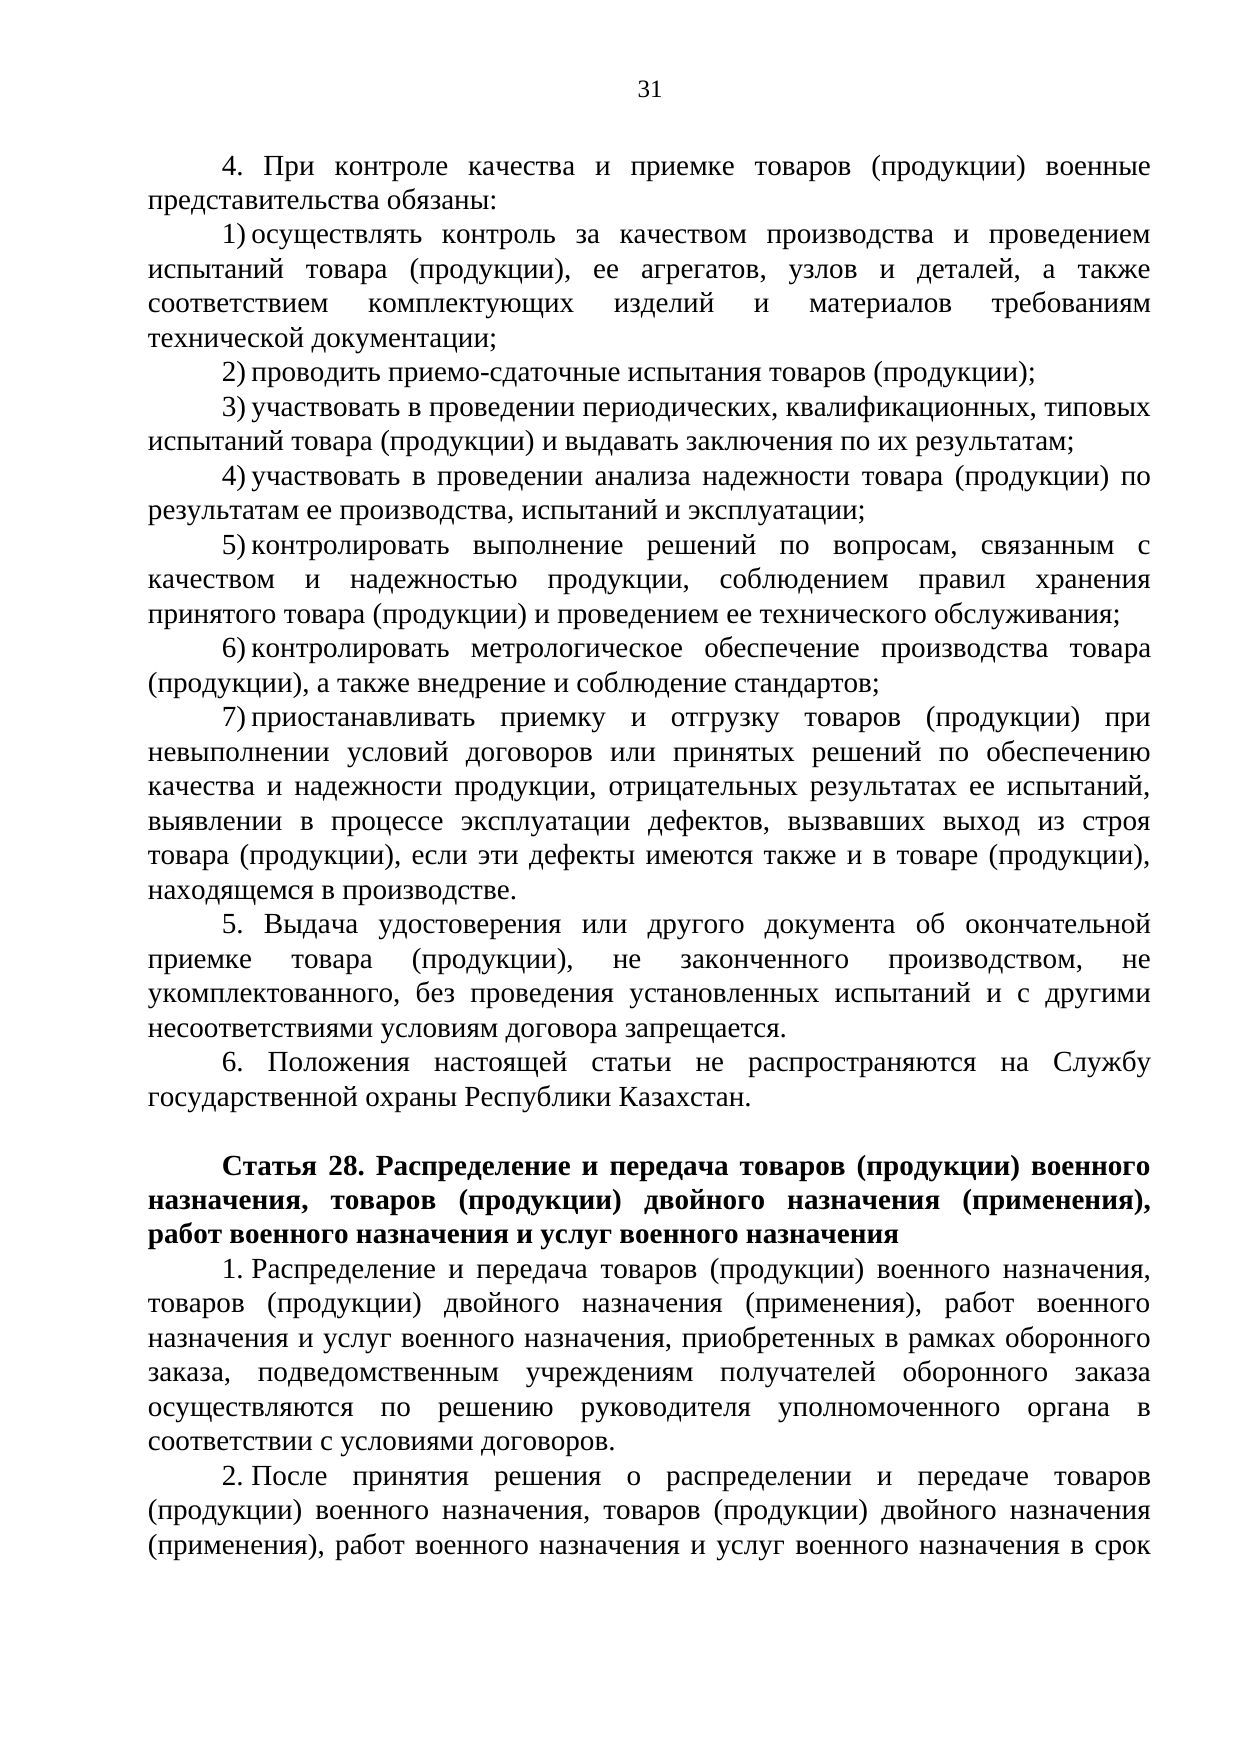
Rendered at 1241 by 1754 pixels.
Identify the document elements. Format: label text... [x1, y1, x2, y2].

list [148, 1458, 1152, 1560]
list контролировать метрологическое обеспечение производства товара (продукции), а также внедрение и соблюдение стандартов; [148, 630, 1152, 698]
text 4. При контроле качества и приемке товаров (продукции) военные представительства обязаны: [148, 148, 1152, 216]
text Статья 28. Распределение и передача товаров (продукции) военного назначения, товаров (продукции) двойного назначения (применения), работ военного назначения и услуг военного назначения [148, 1148, 1152, 1250]
list приостанавливать приемку и отгрузку товаров (продукции) при невыполнении условий договоров или принятых решений по обеспечению качества и надежности продукции, отрицательных результатах ее испытаний, выявлении в процессе эксплуатации дефектов, вызвавших выход из строя товара (продукции), если эти дефекты имеются также и в товаре (продукции), находящемся в производстве. [148, 699, 1152, 905]
text 5. Выдача удостоверения или другого документа об окончательной приемке товара (продукции), не законченного производством, не укомплектованного, без проведения установленных испытаний и с другими несоответствиями условиям договора запрещается. [148, 906, 1152, 1043]
list Распределение и передача товаров (продукции) военного назначения, товаров (продукции) двойного назначения (применения), работ военного назначения и услуг военного назначения, приобретенных в рамках оборонного заказа, подведомственным учреждениям получателей оборонного заказа осуществляются по решению руководителя уполномоченного органа в соответствии с условиями договоров. [148, 1251, 1152, 1457]
text 6. Положения настоящей статьи не распространяются на Службу государственной охраны Республики Казахстан. [148, 1044, 1152, 1112]
list контролировать выполнение решений по вопросам, связанным с качеством и надежностью продукции, соблюдением правил хранения принятого товара (продукции) и проведением ее технического обслуживания; [148, 527, 1152, 629]
list осуществлять контроль за качеством производства и проведением испытаний товара (продукции), ее агрегатов, узлов и деталей, а также соответствием комплектующих изделий и материалов требованиям технической документации; [148, 217, 1152, 354]
list участвовать в проведении анализа надежности товара (продукции) по результатам ее производства, испытаний и эксплуатации; [148, 458, 1152, 526]
list проводить приемо-сдаточные испытания товаров (продукции); [148, 354, 1152, 388]
list участвовать в проведении периодических, квалификационных, типовых испытаний товара (продукции) и выдавать заключения по их результатам; [148, 389, 1152, 457]
